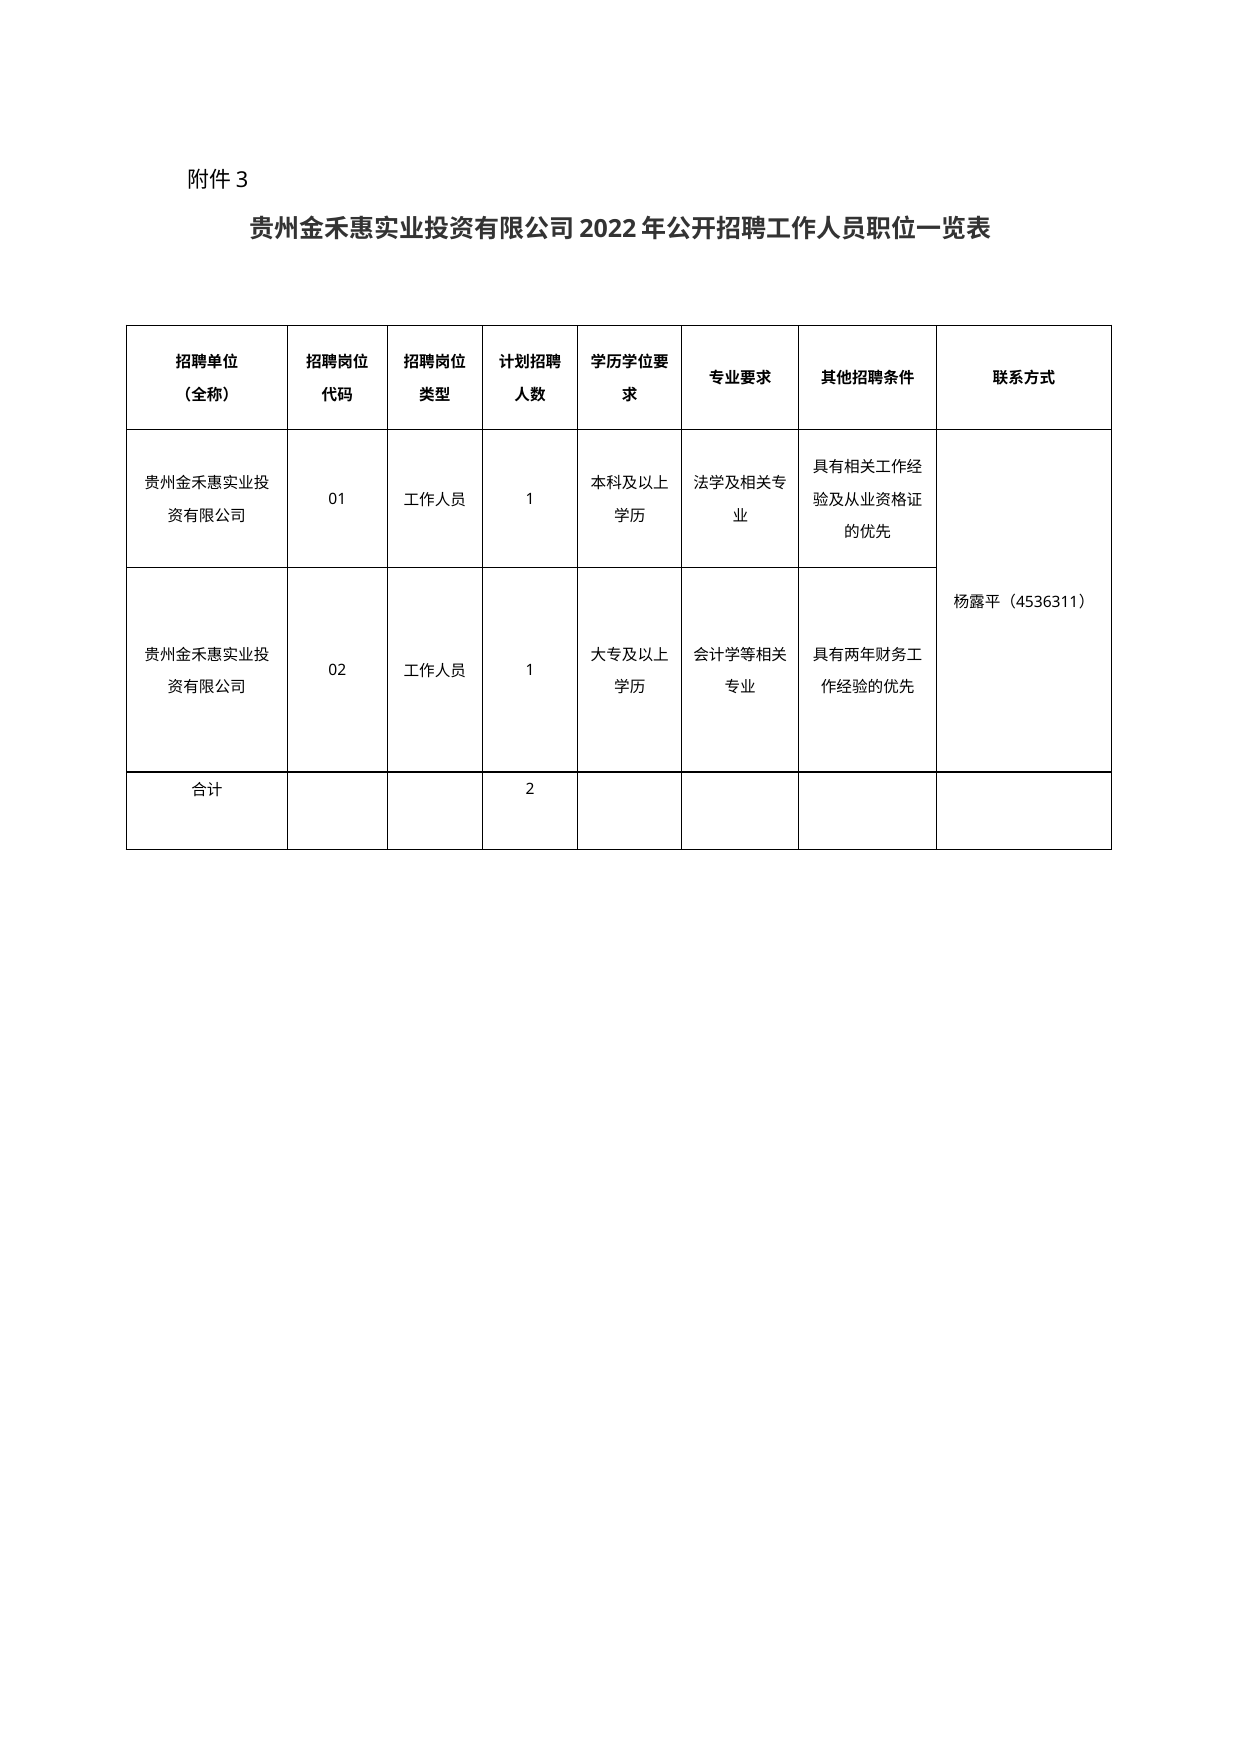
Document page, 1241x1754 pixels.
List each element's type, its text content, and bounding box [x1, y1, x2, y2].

table_cell 合计 [127, 773, 287, 849]
table_cell 贵州金禾惠实业投资有限公司 [127, 568, 287, 771]
table_cell 本科及以上学历 [578, 430, 681, 567]
table_header 招聘岗位代码 [288, 326, 387, 428]
table_header 招聘岗位 类型 [388, 326, 482, 428]
table_cell 法学及相关专业 [682, 430, 798, 567]
table_header 计划招聘人数 [483, 326, 577, 428]
text 贵州金禾惠实业投资有限公司2022年公开招聘工作人员职位一览表 [187, 194, 1053, 259]
table_cell [682, 773, 798, 849]
table_header 联系方式 [937, 326, 1111, 428]
table_header 招聘单位 （全称） [127, 326, 287, 428]
table_cell 会计学等相关专业 [682, 568, 798, 771]
table_header 其他招聘条件 [799, 326, 936, 428]
table_cell 工作人员 [388, 430, 482, 567]
table_cell 杨露平（4536311） [937, 430, 1111, 771]
text 附件3 [187, 162, 1053, 194]
table_cell [388, 773, 482, 849]
table_cell 1 [483, 430, 577, 567]
table_cell [578, 773, 681, 849]
table_cell 1 [483, 568, 577, 771]
table_cell 01 [288, 430, 387, 567]
table_cell 具有两年财务工作经验的优先 [799, 568, 936, 771]
table_cell 贵州金禾惠实业投资有限公司 [127, 430, 287, 567]
table_cell 大专及以上学历 [578, 568, 681, 771]
table_header 学历学位要求 [578, 326, 681, 428]
table_cell 具有相关工作经验及从业资格证的优先 [799, 430, 936, 567]
table_header 专业要求 [682, 326, 798, 428]
table_cell 工作人员 [388, 568, 482, 771]
table_cell 02 [288, 568, 387, 771]
table_cell [799, 773, 936, 849]
table_cell [288, 773, 387, 849]
table_cell [937, 773, 1111, 849]
table_cell 2 [483, 773, 577, 849]
